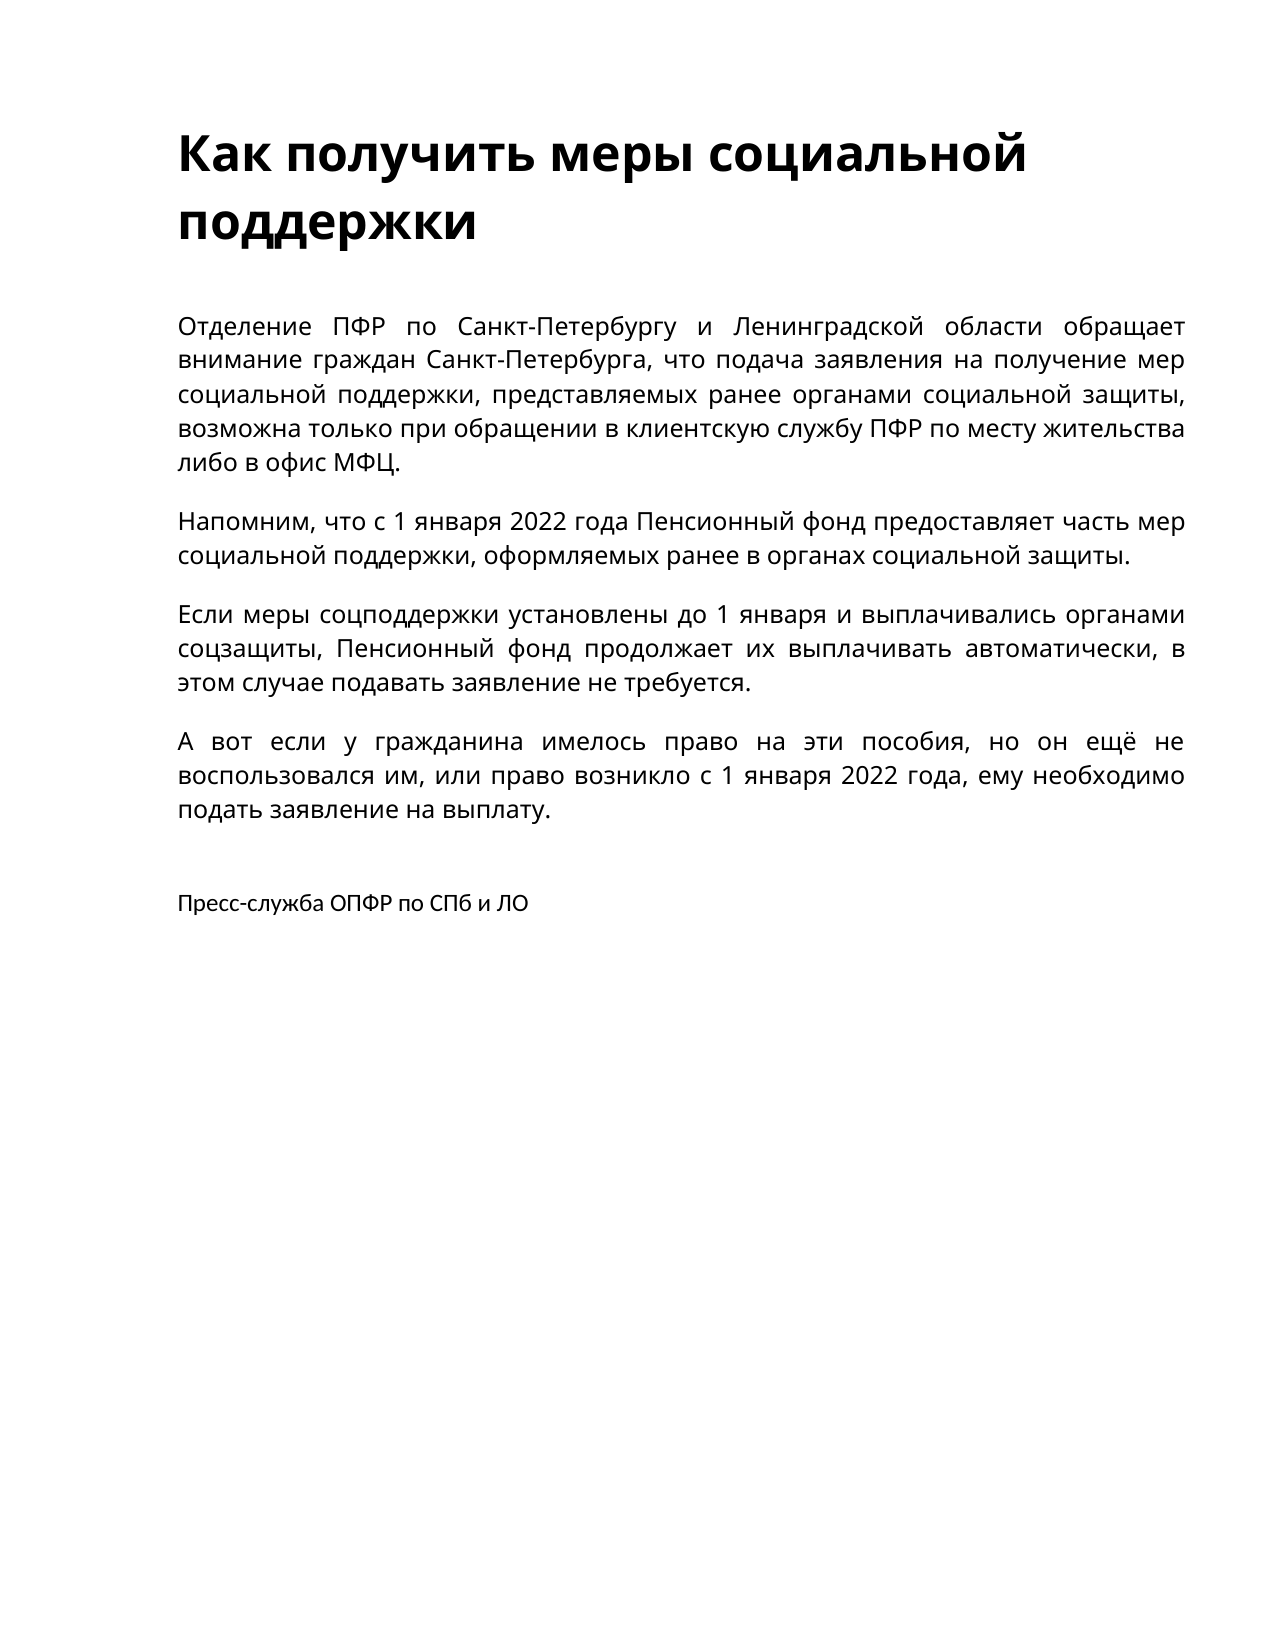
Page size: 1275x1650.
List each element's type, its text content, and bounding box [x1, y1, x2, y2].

text Пресс-служба ОПФР по СПб и ЛО [177, 887, 1186, 917]
text Напомним, что с 1 января 2022 года Пенсионный фонд предоставляет часть мер социальной поддержки, оформляемых ранее в органах социальной защиты. [177, 503, 1186, 572]
text А вот если у гражданина имелось право на эти пособия, но он ещё не воспользовался им, или право возникло с 1 января 2022 года, ему необходимо подать заявление на выплату. [177, 724, 1186, 826]
text Отделение ПФР по Санкт-Петербургу и Ленинградской области обращает внимание граждан Санкт-Петербурга, что подача заявления на получение мер социальной поддержки, представляемых ранее органами социальной защиты, возможна только при обращении в клиентскую службу ПФР по месту жительства либо в офис МФЦ. [177, 308, 1186, 478]
text Как получить меры социальной поддержки [177, 118, 1186, 254]
text Если меры соцподдержки установлены до 1 января и выплачивались органами соцзащиты, Пенсионный фонд продолжает их выплачивать автоматически, в этом случае подавать заявление не требуется. [177, 597, 1186, 699]
